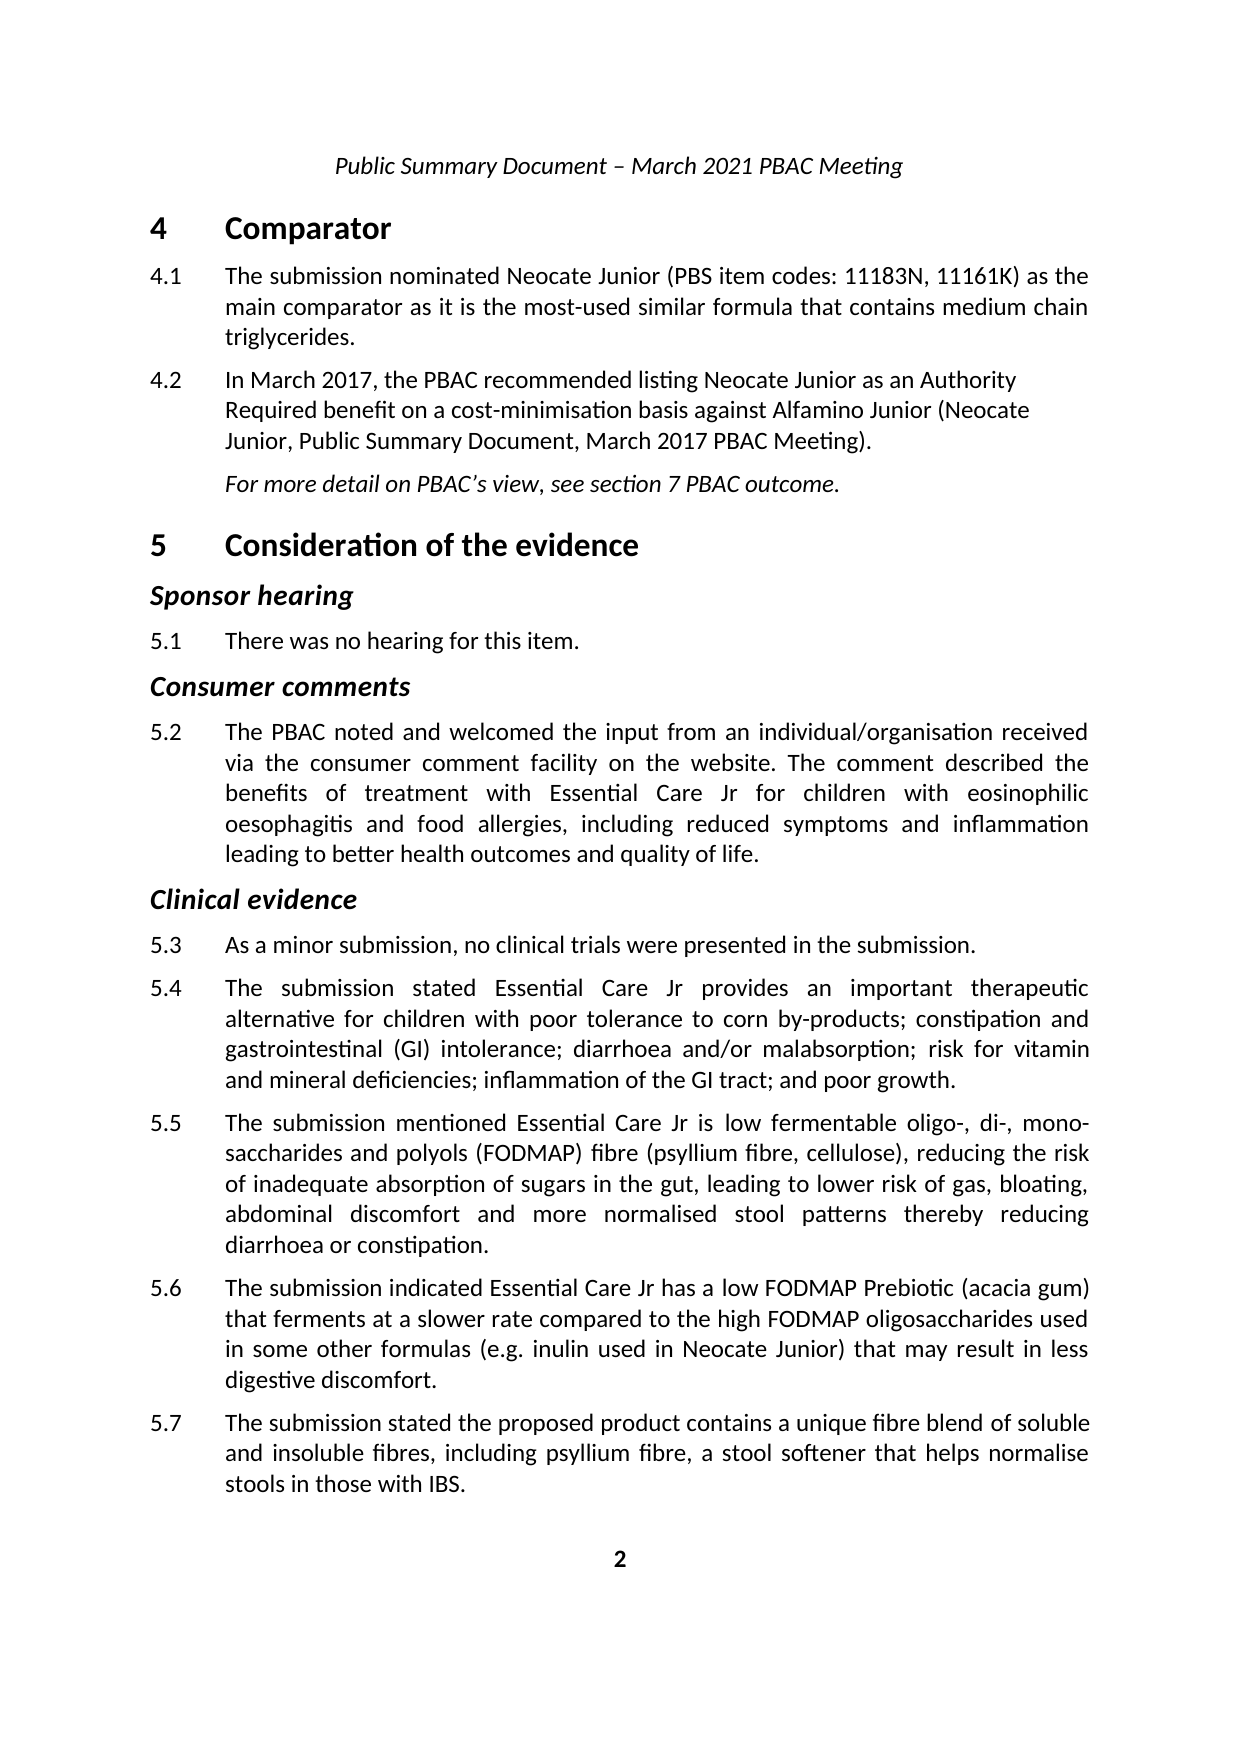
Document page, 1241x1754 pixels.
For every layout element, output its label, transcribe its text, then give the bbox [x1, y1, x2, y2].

subtitle Sponsor hearing [150, 577, 1090, 613]
text In March 2017, the PBAC recommended listing Neocate Junior as an Authority Required benefit on a cost-minimisation basis against Alfamino Junior (Neocate Junior, Public Summary Document, March 2017 PBAC Meeting). [150, 364, 1090, 456]
text There was no hearing for this item. [150, 625, 1090, 656]
list For more detail on PBAC’s view, see section 7 PBAC outcome. [225, 468, 1090, 499]
subtitle Consumer comments [150, 668, 1090, 704]
subtitle Consideration of the evidence [150, 524, 1090, 564]
text The submission indicated Essential Care Jr has a low FODMAP Prebiotic (acacia gum) that ferments at a slower rate compared to the high FODMAP oligosaccharides used in some other formulas (e.g. inulin used in Neocate Junior) that may result in less digestive discomfort. [150, 1272, 1090, 1394]
subtitle Clinical evidence [150, 881, 1090, 917]
list As a minor submission, no clinical trials were presented in the submission. [150, 929, 1090, 960]
text The submission stated the proposed product contains a unique fibre blend of soluble and insoluble fibres, including psyllium fibre, a stool softener that helps normalise stools in those with IBS. [150, 1407, 1090, 1498]
list The PBAC noted and welcomed the input from an individual/organisation received via the consumer comment facility on the website. The comment described the benefits of treatment with Essential Care Jr for children with eosinophilic oesophagitis and food allergies, including reduced symptoms and inflammation leading to better health outcomes and quality of life. [150, 716, 1090, 869]
subtitle Comparator [150, 207, 1090, 248]
text The submission nominated Neocate Junior (PBS item codes: 11183N, 11161K) as the main comparator as it is the most-used similar formula that contains medium chain triglycerides. [150, 260, 1090, 352]
text The submission stated Essential Care Jr provides an important therapeutic alternative for children with poor tolerance to corn by-products; constipation and gastrointestinal (GI) intolerance; diarrhoea and/or malabsorption; risk for vitamin and mineral deficiencies; inflammation of the GI tract; and poor growth. [150, 972, 1090, 1094]
text The submission mentioned Essential Care Jr is low fermentable oligo-, di-, mono-saccharides and polyols (FODMAP) fibre (psyllium fibre, cellulose), reducing the risk of inadequate absorption of sugars in the gut, leading to lower risk of gas, bloating, abdominal discomfort and more normalised stool patterns thereby reducing diarrhoea or constipation. [150, 1107, 1090, 1260]
